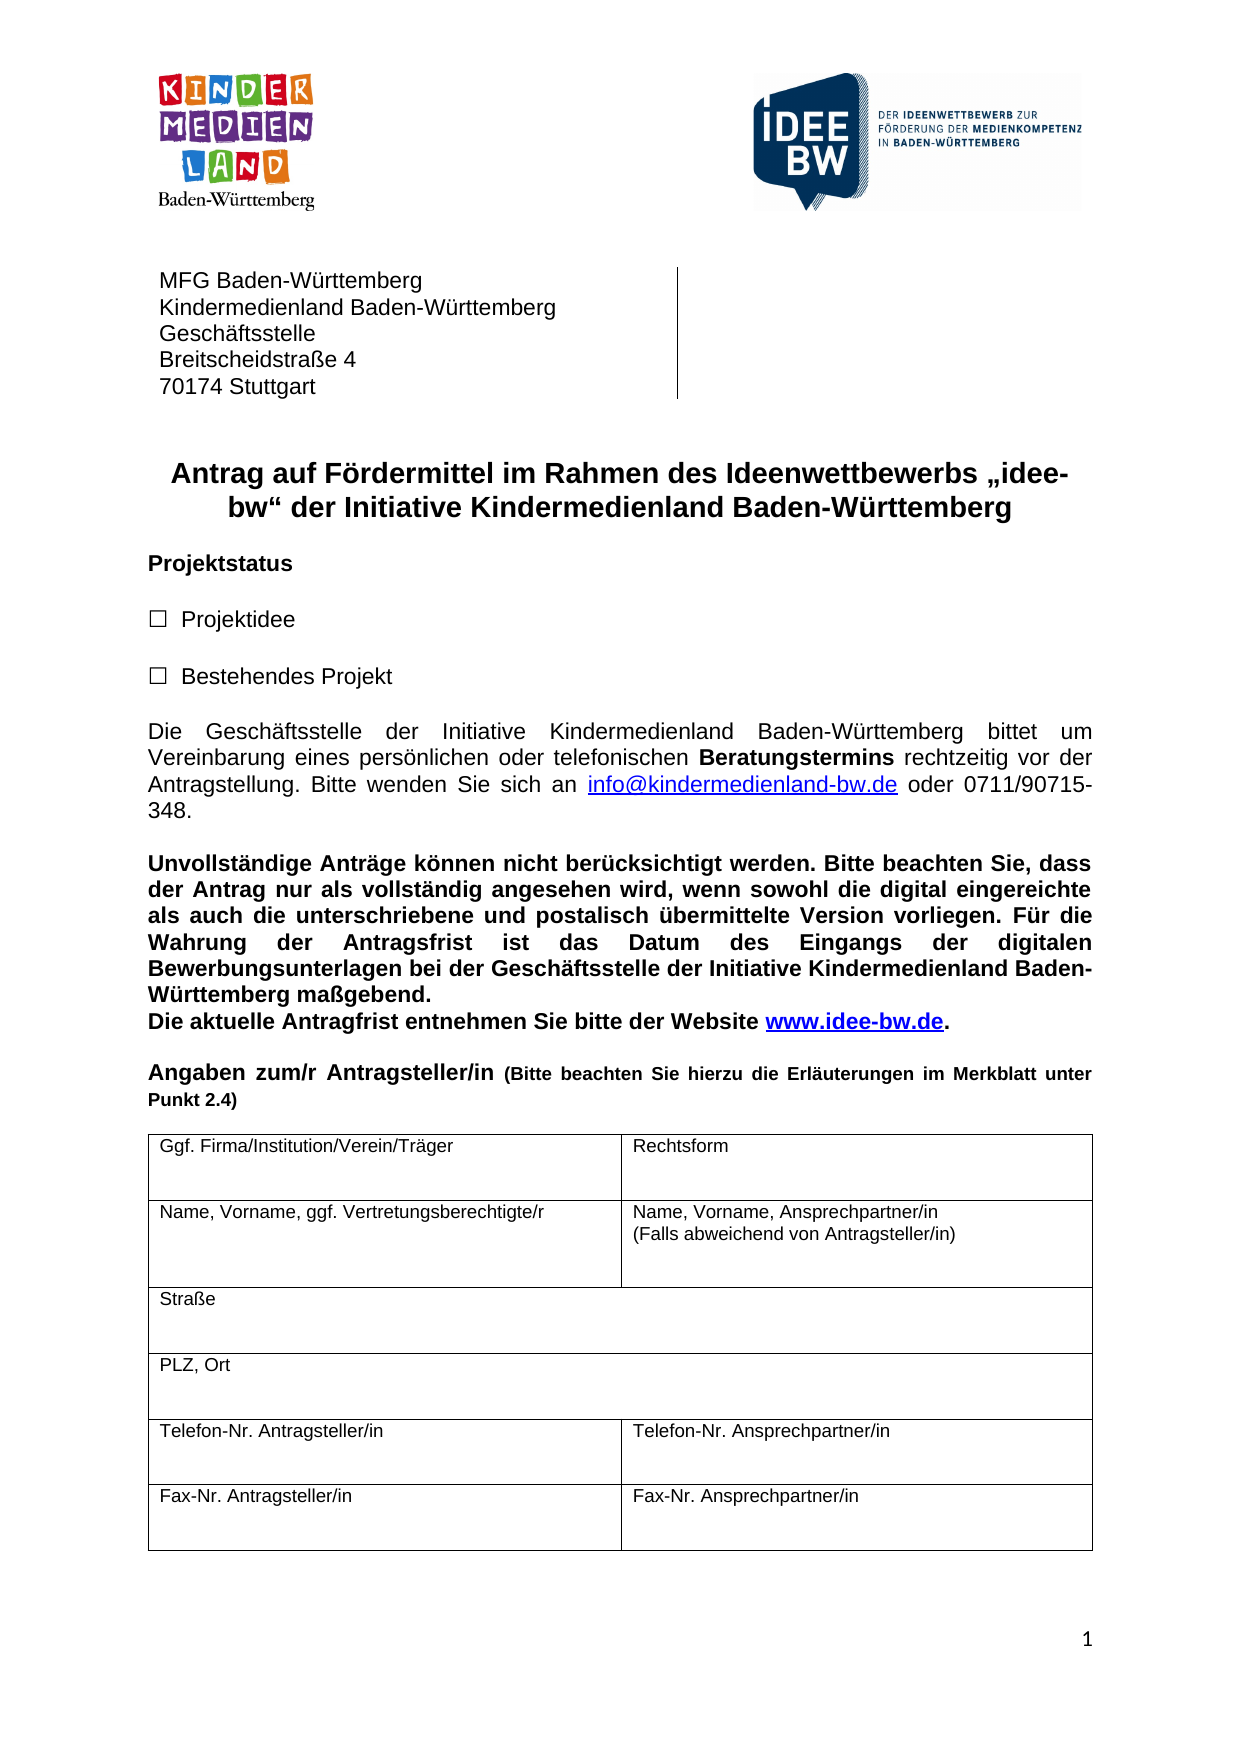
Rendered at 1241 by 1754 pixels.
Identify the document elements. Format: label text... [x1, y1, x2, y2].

text Bestehendes Projekt [148, 660, 1093, 691]
text Projektidee [148, 603, 1093, 634]
text Die aktuelle Antragfrist entnehmen Sie bitte der Website www.idee-bw.de. [148, 1008, 1093, 1034]
table_cell Name, Vorname, Ansprechpartner/in (Falls abweichend von Antragsteller/in) [622, 1201, 1092, 1287]
text Antrag auf Fördermittel im Rahmen des Ideenwettbewerbs „idee-bw“ der Initiative Kindermedienland Baden-Württemberg [148, 456, 1093, 523]
table_cell Straße [149, 1288, 1092, 1353]
table_header Rechtsform [622, 1135, 1092, 1200]
text Unvollständige Anträge können nicht berücksichtigt werden. Bitte beachten Sie, dass der Antrag nur als vollständig angesehen wird, wenn sowohl die digital eingereichte als auch die unterschriebene und postalisch übermittelte Version vorliegen. Für die Wahrung der Antragsfrist ist das Datum des Eingangs der digitalen Bewerbungsunterlagen bei der Geschäftsstelle der Initiative Kindermedienland Baden-Württemberg maßgebend. [148, 849, 1093, 1008]
table_cell Name, Vorname, ggf. Vertretungsberechtigte/r [149, 1201, 621, 1287]
table_header MFG Baden-Württemberg Kindermedienland Baden-Württemberg Geschäftsstelle Breitscheidstraße 4 70174 Stuttgart [148, 267, 677, 399]
picture [158, 73, 315, 211]
table_cell Telefon-Nr. Antragsteller/in [149, 1420, 621, 1484]
table_cell PLZ, Ort [149, 1354, 1092, 1418]
table_header Ggf. Firma/Institution/Verein/Träger [149, 1135, 621, 1200]
table_cell Fax-Nr. Ansprechpartner/in [622, 1485, 1092, 1550]
table_cell Telefon-Nr. Ansprechpartner/in [622, 1420, 1092, 1484]
table_cell Fax-Nr. Antragsteller/in [149, 1485, 621, 1550]
picture [753, 73, 1082, 211]
text Angaben zum/r Antragsteller/in (Bitte beachten Sie hierzu die Erläuterungen im Merkblatt unter Punkt 2.4) [148, 1059, 1093, 1110]
text Die Geschäftsstelle der Initiative Kindermedienland Baden-Württemberg bittet um Vereinbarung eines persönlichen oder telefonischen Beratungstermins rechtzeitig vor der Antragstellung. Bitte wenden Sie sich an info@kindermedienland-bw.de oder 0711/90715-348. [148, 718, 1093, 823]
text Projektstatus [148, 550, 1093, 576]
